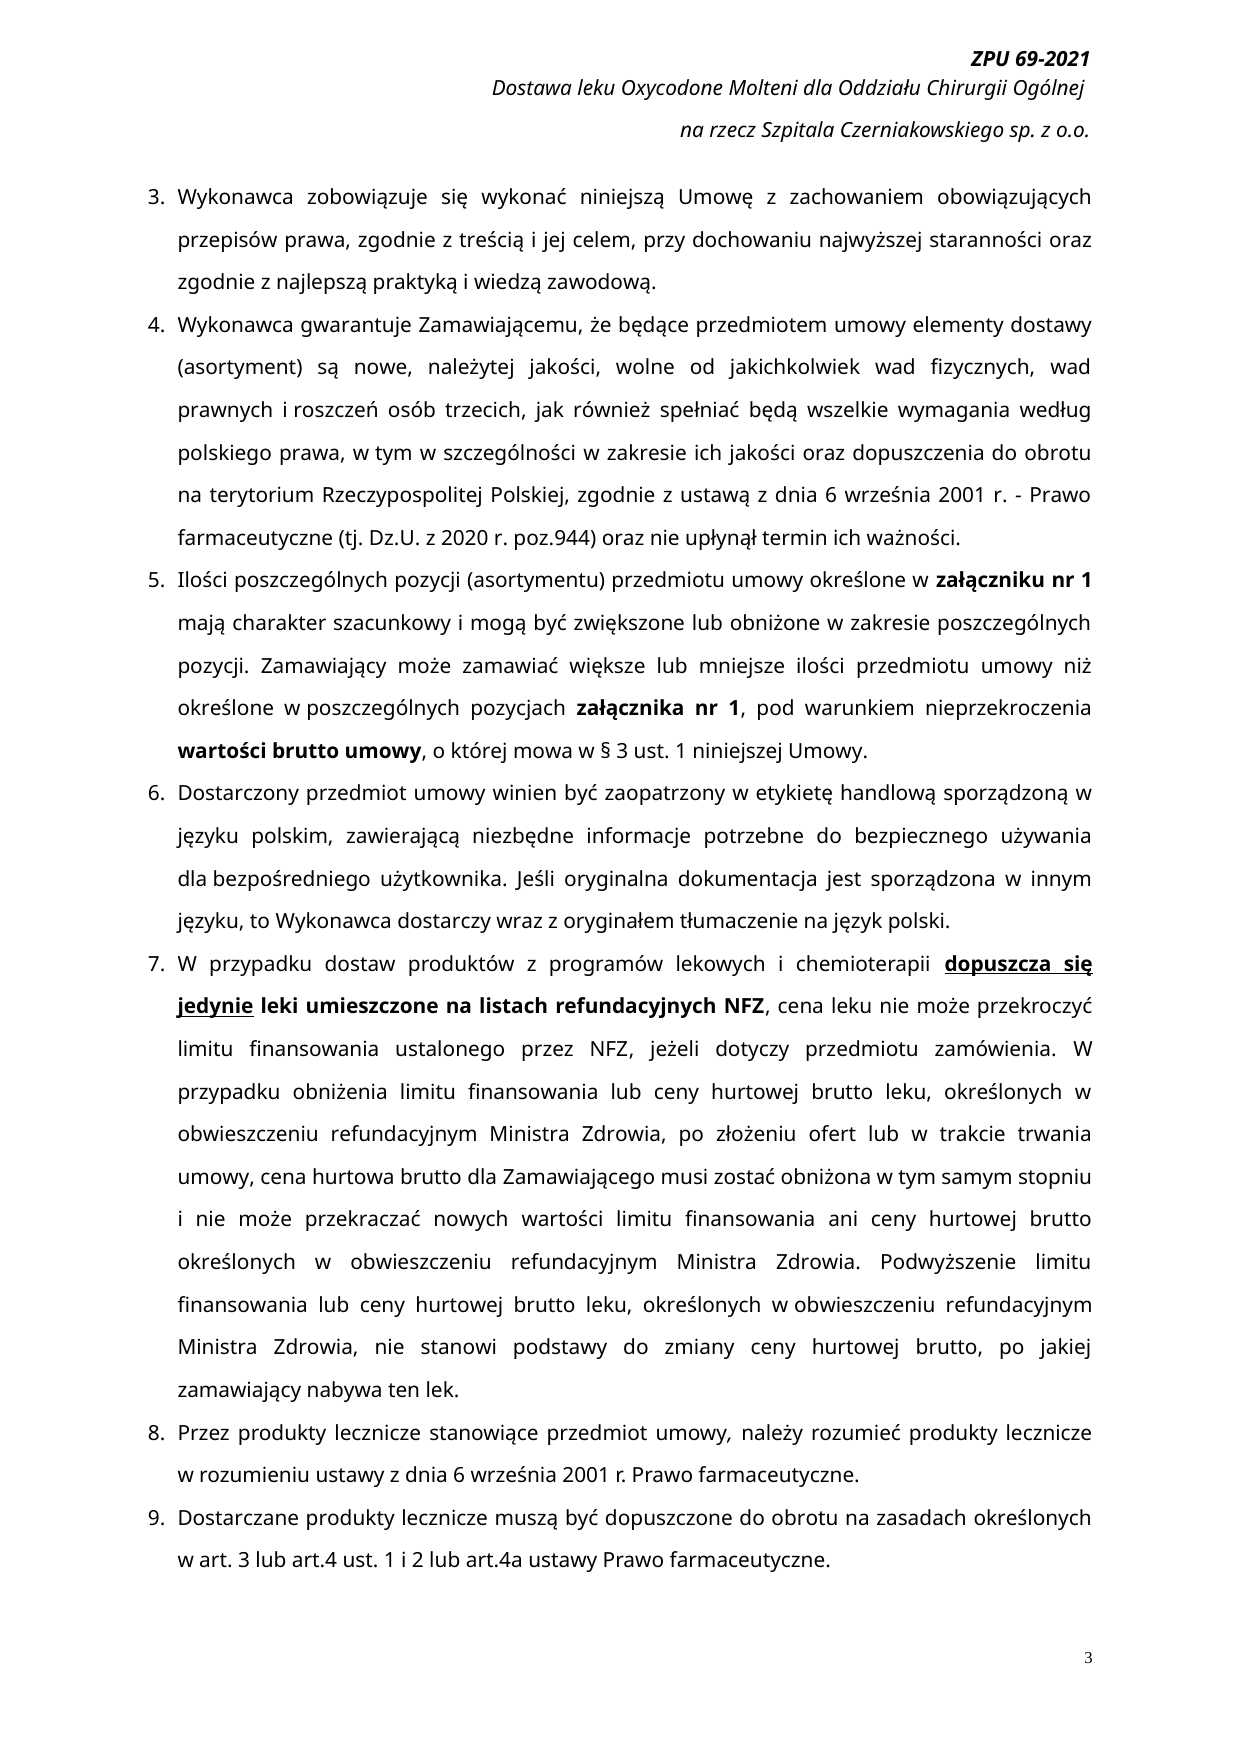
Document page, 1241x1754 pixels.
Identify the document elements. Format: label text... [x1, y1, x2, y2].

list Dostarczane produkty lecznicze muszą być dopuszczone do obrotu na zasadach określonych w art. 3 lub art.4 ust. 1 i 2 lub art.4a ustawy Prawo farmaceutyczne. [148, 1503, 1093, 1574]
list Wykonawca zobowiązuje się wykonać niniejszą Umowę z zachowaniem obowiązujących przepisów prawa, zgodnie z treścią i jej celem, przy dochowaniu najwyższej staranności oraz zgodnie z najlepszą praktyką i wiedzą zawodową. [148, 182, 1093, 296]
list Wykonawca gwarantuje Zamawiającemu, że będące przedmiotem umowy elementy dostawy (asortyment) są nowe, należytej jakości, wolne od jakichkolwiek wad fizycznych, wad prawnych i roszczeń osób trzecich, jak również spełniać będą wszelkie wymagania według polskiego prawa, w tym w szczególności w zakresie ich jakości oraz dopuszczenia do obrotu na terytorium Rzeczypospolitej Polskiej, zgodnie z ustawą z dnia 6 września 2001 r. - Prawo farmaceutyczne (tj. Dz.U. z 2020 r. poz.944) oraz nie upłynął termin ich ważności. [148, 310, 1093, 551]
list Dostarczony przedmiot umowy winien być zaopatrzony w etykietę handlową sporządzoną w języku polskim, zawierającą niezbędne informacje potrzebne do bezpiecznego używania dla bezpośredniego użytkownika. Jeśli oryginalna dokumentacja jest sporządzona w innym języku, to Wykonawca dostarczy wraz z oryginałem tłumaczenie na język polski. [148, 778, 1093, 935]
list Przez produkty lecznicze stanowiące przedmiot umowy, należy rozumieć produkty lecznicze w rozumieniu ustawy z dnia 6 września 2001 r. Prawo farmaceutyczne. [148, 1418, 1093, 1489]
list W przypadku dostaw produktów z programów lekowych i chemioterapii dopuszcza się jedynie leki umieszczone na listach refundacyjnych NFZ, cena leku nie może przekroczyć limitu finansowania ustalonego przez NFZ, jeżeli dotyczy przedmiotu zamówienia. W przypadku obniżenia limitu finansowania lub ceny hurtowej brutto leku, określonych w obwieszczeniu refundacyjnym Ministra Zdrowia, po złożeniu ofert lub w trakcie trwania umowy, cena hurtowa brutto dla Zamawiającego musi zostać obniżona w tym samym stopniu i nie może przekraczać nowych wartości limitu finansowania ani ceny hurtowej brutto określonych w obwieszczeniu refundacyjnym Ministra Zdrowia. Podwyższenie limitu finansowania lub ceny hurtowej brutto leku, określonych w obwieszczeniu refundacyjnym Ministra Zdrowia, nie stanowi podstawy do zmiany ceny hurtowej brutto, po jakiej zamawiający nabywa ten lek. [148, 949, 1093, 1403]
list Ilości poszczególnych pozycji (asortymentu) przedmiotu umowy określone w załączniku nr 1 mają charakter szacunkowy i mogą być zwiększone lub obniżone w zakresie poszczególnych pozycji. Zamawiający może zamawiać większe lub mniejsze ilości przedmiotu umowy niż określone w poszczególnych pozycjach załącznika nr 1, pod warunkiem nieprzekroczenia wartości brutto umowy, o której mowa w § 3 ust. 1 niniejszej Umowy. [148, 566, 1093, 764]
